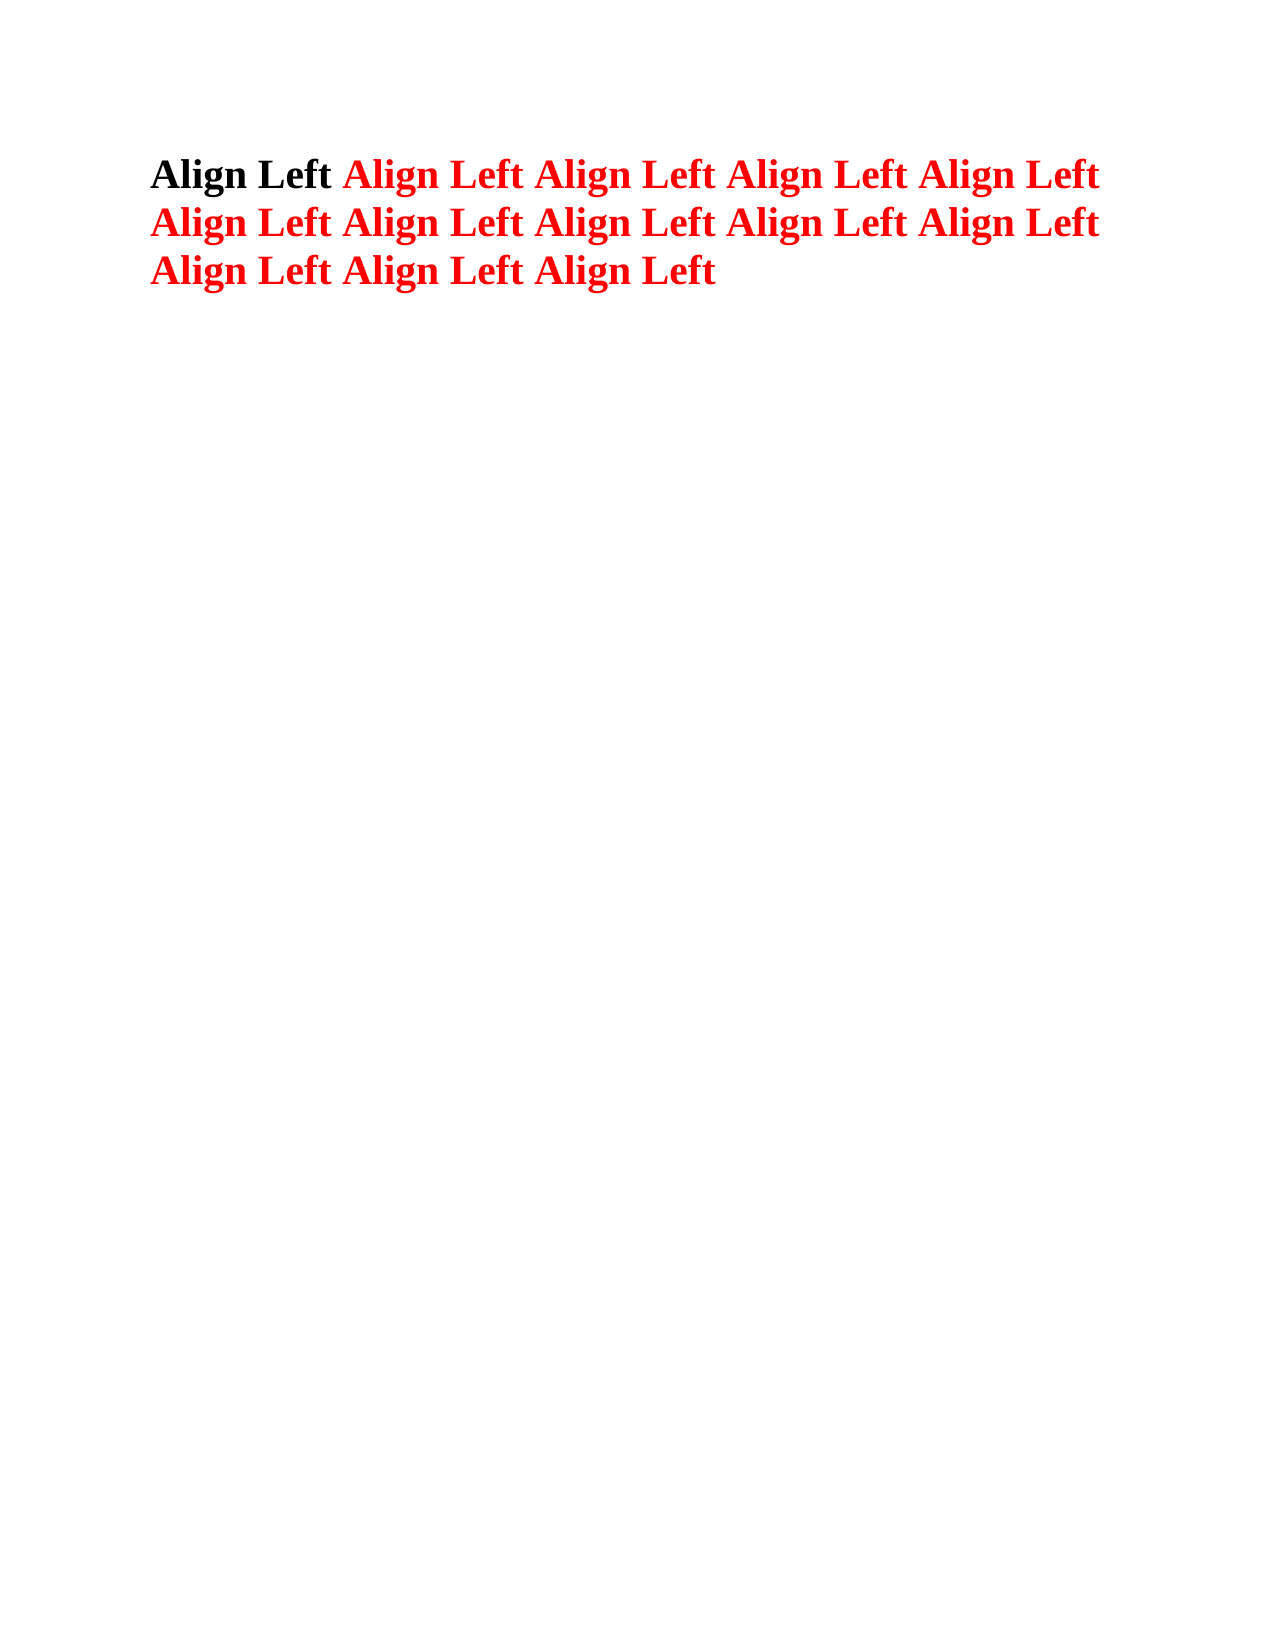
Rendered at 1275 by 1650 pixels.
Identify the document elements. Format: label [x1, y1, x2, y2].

text [150, 150, 1125, 294]
